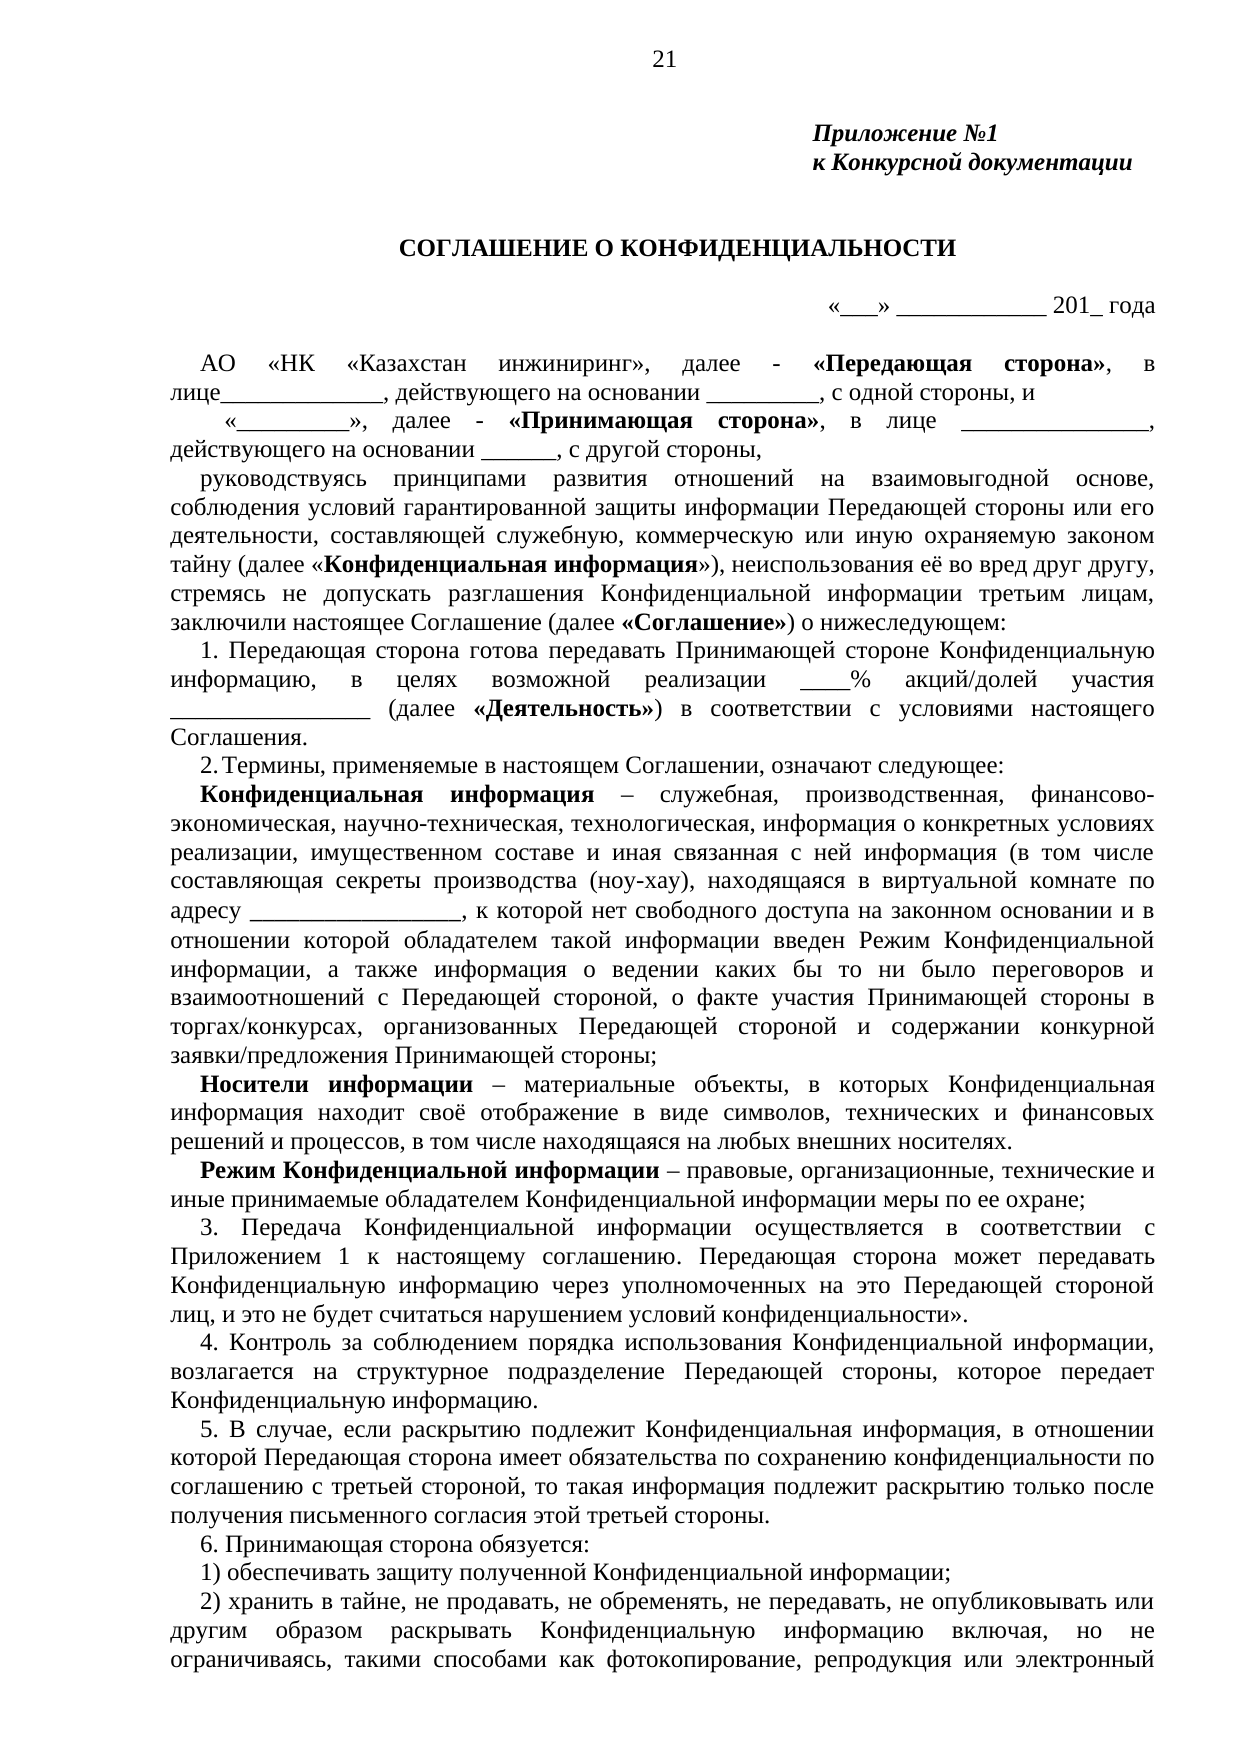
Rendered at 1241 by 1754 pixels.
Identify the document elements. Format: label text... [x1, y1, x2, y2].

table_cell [159, 1529, 1167, 1672]
table_cell 5. В случае, если раскрытию подлежит Конфиденциальная информация, в отношении которой Передающая сторона имеет обязательства по сохранению конфиденциальности по соглашению с третьей стороной, то такая информация подлежит раскрытию только после получения письменного согласия этой третьей стороны. [159, 1414, 1167, 1529]
table_cell АО «НК «Казахстан инжиниринг», далее - «Передающая сторона», в лице_____________, действующего на основании _________, с одной стороны, и «_________», далее - «Принимающая сторона», в лице _______________, действующего на основании ______, с другой стороны, руководствуясь принципами развития отношений на взаимовыгодной основе, соблюдения условий гарантированной защиты информации Передающей стороны или его деятельности, составляющей служебную, коммерческую или иную охраняемую законом тайну (далее «Конфиденциальная информация»), неиспользования её во вред друг другу, стремясь не допускать разглашения Конфиденциальной информации третьим лицам, заключили настоящее Соглашение (далее «Соглашение») о нижеследующем: [159, 348, 1167, 636]
text Приложение №1 [812, 118, 1152, 147]
text к Конкурсной документации [812, 147, 1152, 176]
table_cell Термины, применяемые в настоящем Соглашении, означают следующее: Конфиденциальная информация – служебная, производственная, финансово-экономическая, научно-техническая, технологическая, информация о конкретных условиях реализации, имущественном составе и иная связанная с ней информация (в том числе составляющая секреты производства (ноу-хау), находящаяся в виртуальной комнате по адресу _________________, к которой нет свободного доступа на законном основании и в отношении которой обладателем такой информации введен Режим Конфиденциальной информации, а также информация о ведении каких бы то ни было переговоров и взаимоотношений с Передающей стороной, о факте участия Принимающей стороны в торгах/конкурсах, организованных Передающей стороной и содержании конкурной заявки/предложения Принимающей стороны; Носители информации – материальные объекты, в которых Конфиденциальная информация находит своё отображение в виде символов, технических и финансовых решений и процессов, в том числе находящаяся на любых внешних носителях. Режим Конфиденциальной информации – правовые, организационные, технические и иные принимаемые обладателем Конфиденциальной информации меры по ее охране; [159, 751, 1167, 1212]
table_cell 1. Передающая сторона готова передавать Принимающей стороне Конфиденциальную информацию, в целях возможной реализации ____% акций/долей участия ________________ (далее «Деятельность») в соответствии с условиями настоящего Соглашения. [159, 636, 1167, 751]
table_cell 3. Передача Конфиденциальной информации осуществляется в соответствии с Приложением 1 к настоящему соглашению. Передающая сторона может передавать Конфиденциальную информацию через уполномоченных на это Передающей стороной лиц, и это не будет считаться нарушением условий конфиденциальности». [159, 1213, 1167, 1327]
table_cell 4. Контроль за соблюдением порядка использования Конфиденциальной информации, возлагается на структурное подразделение Передающей стороны, которое передает Конфиденциальную информацию. [159, 1328, 1167, 1414]
table_header СОГЛАШЕНИЕ О КОНФИДЕНЦИАЛЬНОСТИ «___» ____________ 201_ года [159, 233, 1167, 348]
